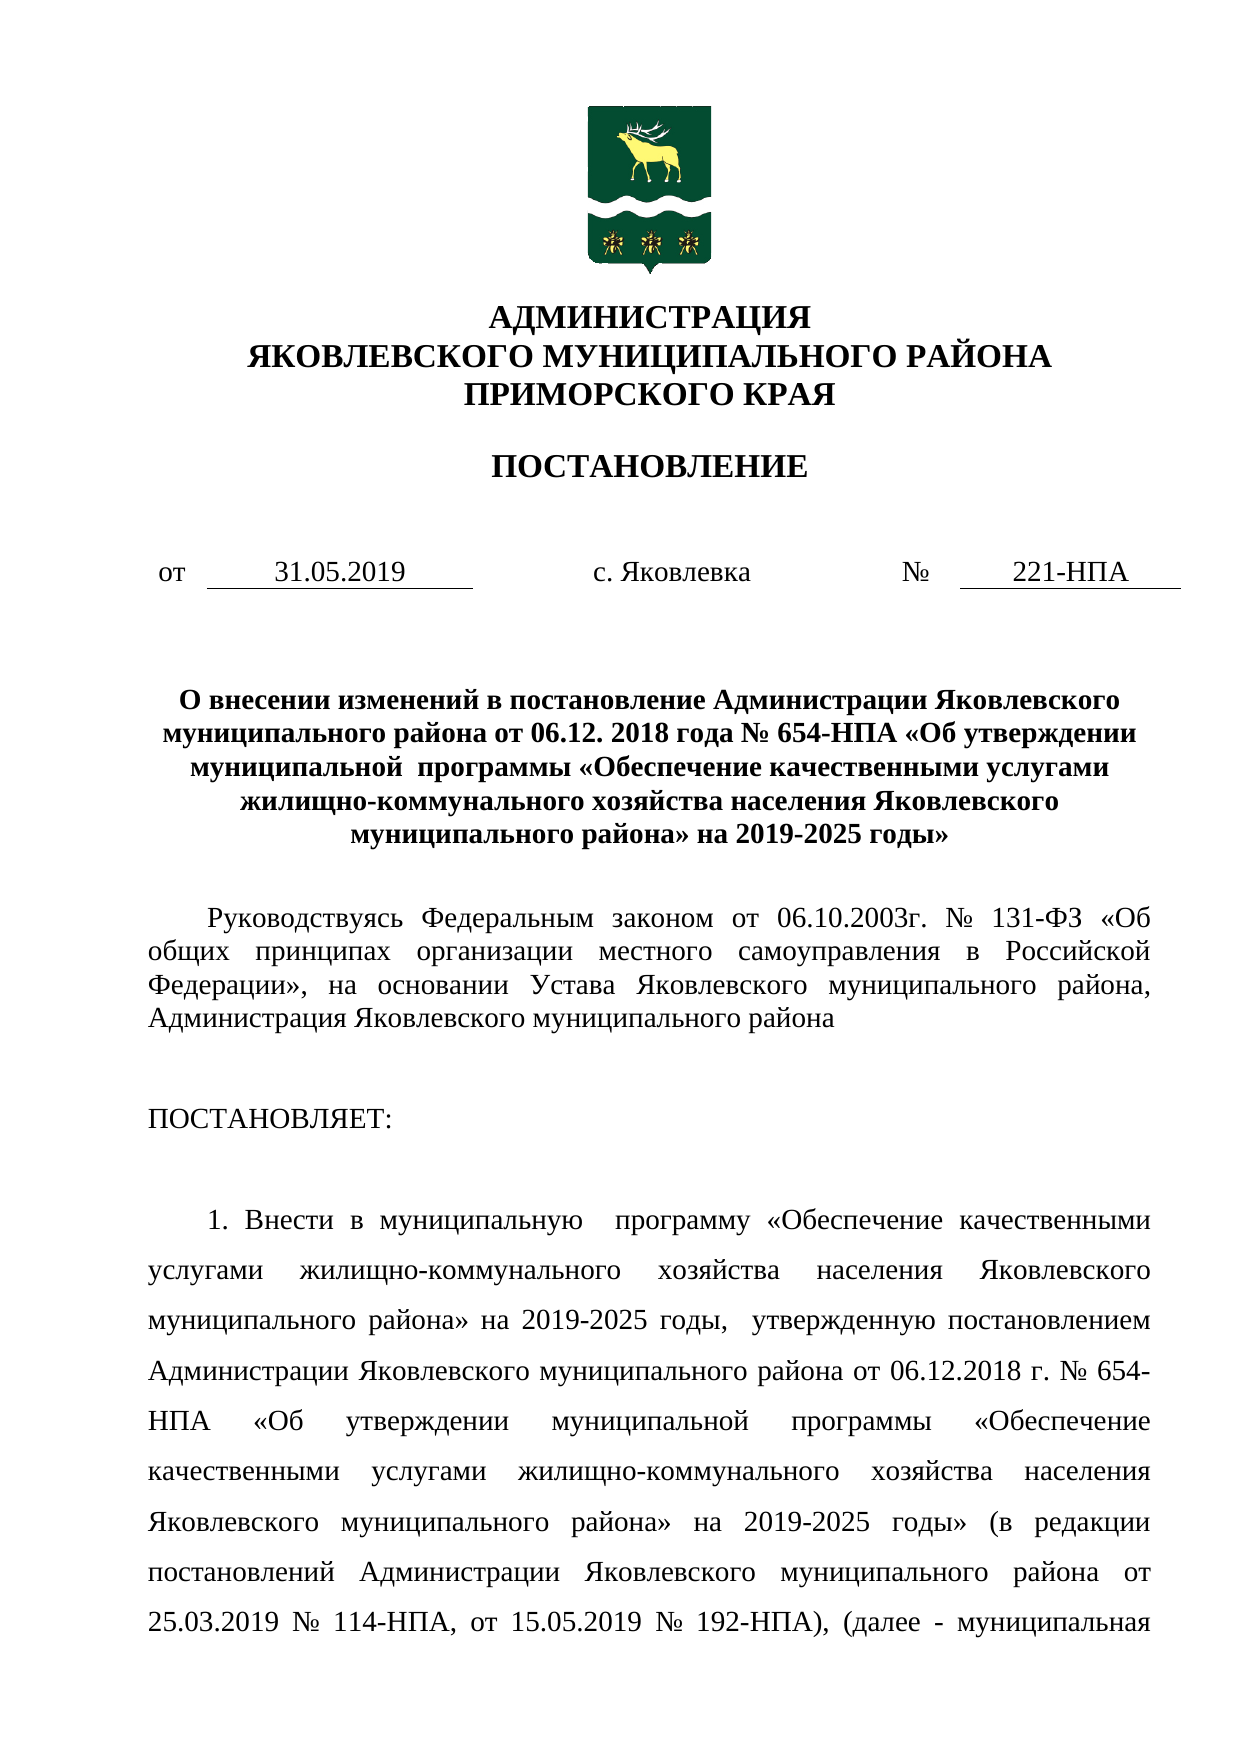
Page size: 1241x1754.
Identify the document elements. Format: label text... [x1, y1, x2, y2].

text ПРИМОРСКОГО КРАЯ [148, 374, 1152, 413]
picture [587, 106, 712, 274]
table_header 31.05.2019 [207, 554, 472, 587]
table_header с. Яковлевка [473, 554, 871, 587]
table_header 221-НПА [960, 554, 1181, 587]
table_header от [136, 554, 207, 587]
text ПОСТАНОВЛЕНИЕ [148, 446, 1152, 484]
subtitle ЯКОВЛЕВСКОГО МУНИЦИПАЛЬНОГО РАЙОНА [148, 336, 1152, 374]
text Руководствуясь Федеральным законом от 06.10.2003г. № 131-ФЗ «Об общих принципах организации местного самоуправления в Российской Федерации», на основании Устава Яковлевского муниципального района, Администрация Яковлевского муниципального района [148, 900, 1152, 1034]
text ПОСТАНОВЛЯЕТ: [148, 1101, 1152, 1135]
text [148, 1202, 1152, 1638]
table_header № [871, 554, 960, 587]
text О внесении изменений в постановление Администрации Яковлевского муниципального района от 06.12. 2018 года № 654-НПА «Об утверждении муниципальной программы «Обеспечение качественными услугами жилищно-коммунального хозяйства населения Яковлевского муниципального района» на 2019-2025 годы» [148, 682, 1152, 850]
subtitle АДМИНИСТРАЦИЯ [148, 298, 1152, 336]
